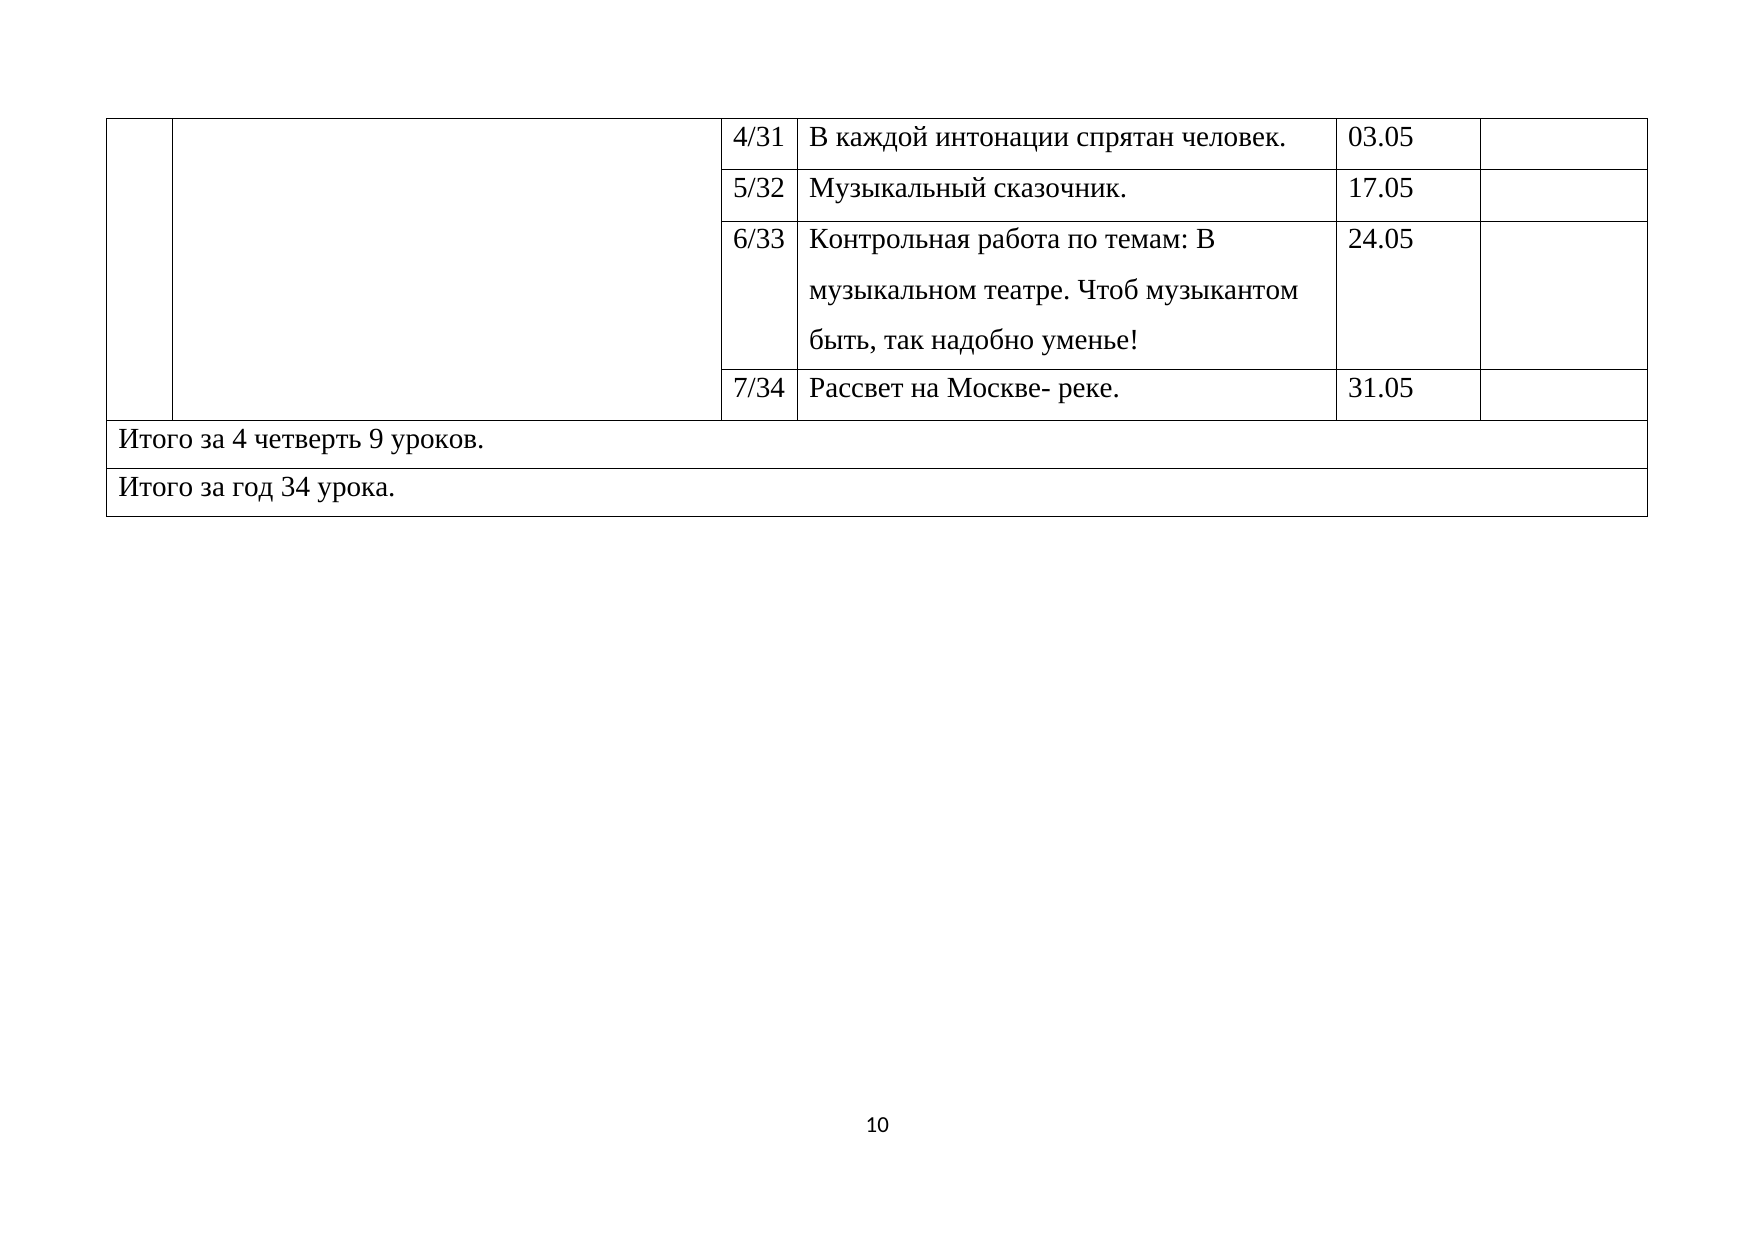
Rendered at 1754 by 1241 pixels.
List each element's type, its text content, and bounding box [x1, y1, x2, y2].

table_cell 6/33 [722, 222, 797, 369]
table_cell 7/34 [722, 370, 797, 420]
table_cell 5/32 [722, 170, 797, 221]
table_cell [1481, 170, 1647, 221]
table_cell В каждой интонации спрятан человек. [798, 119, 1336, 169]
table_cell [1481, 370, 1647, 420]
table_cell 17.05 [1337, 170, 1480, 221]
table_cell 31.05 [1337, 370, 1480, 420]
table_cell Итого за год 34 урока. [107, 469, 1647, 516]
table_cell Итого за 4 четверть 9 уроков. [107, 421, 1647, 468]
table_cell Рассвет на Москве- реке. [798, 370, 1336, 420]
table_cell 03.05 [1337, 119, 1480, 169]
table_cell 24.05 [1337, 222, 1480, 369]
table_cell [1481, 119, 1647, 169]
table_cell [1481, 222, 1647, 369]
table_cell 4/31 [722, 119, 797, 169]
table_cell Контрольная работа по темам: В музыкальном театре. Чтоб музыкантом быть, так надобно уменье! [798, 222, 1336, 369]
table_cell Музыкальный сказочник. [798, 170, 1336, 221]
